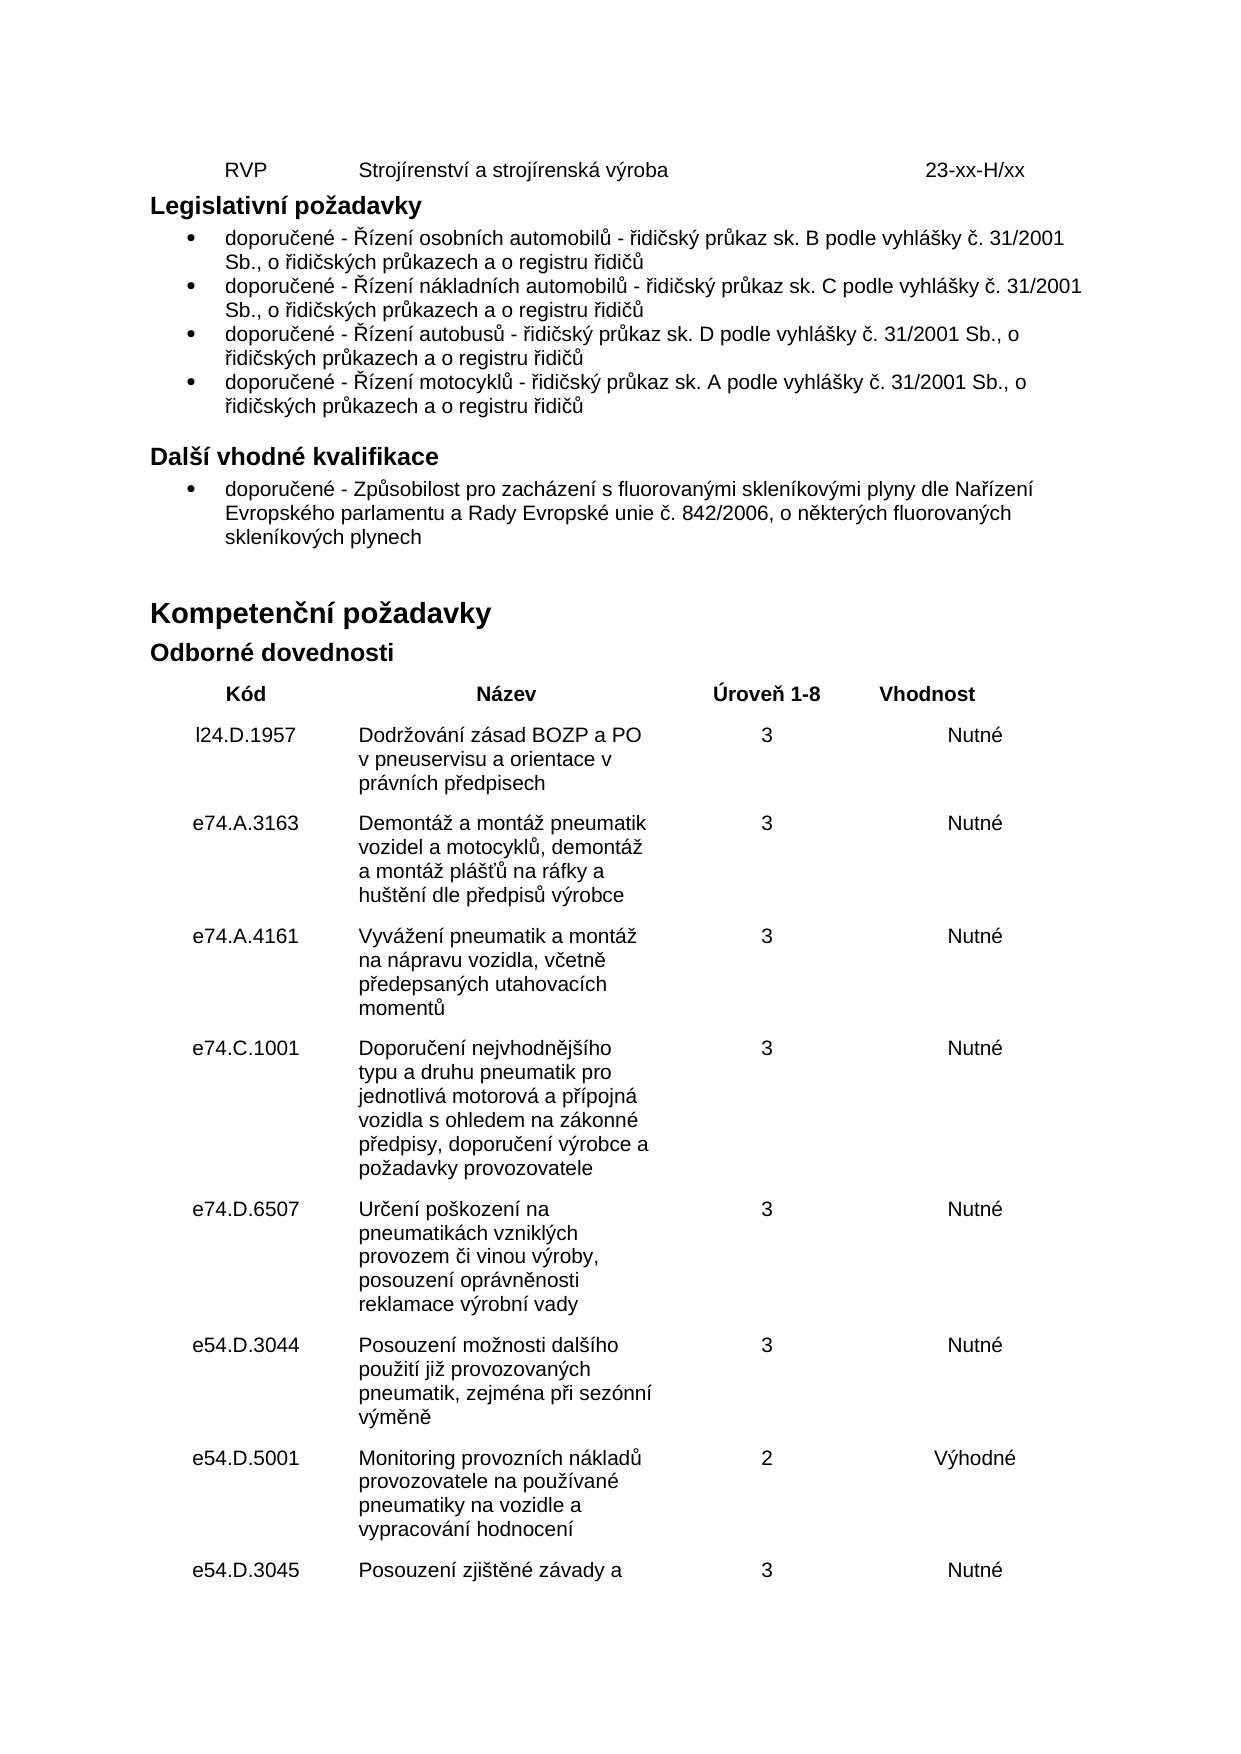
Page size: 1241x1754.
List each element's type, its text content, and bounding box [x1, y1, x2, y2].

table_cell Posouzení možnosti dalšího použití již provozovaných pneumatik, zejména při sezónní výměně [350, 1325, 662, 1437]
table_cell Demontáž a montáž pneumatik vozidel a motocyklů, demontáž a montáž plášťů na ráfky a huštění dle předpisů výrobce [350, 803, 662, 915]
table_cell Dodržování zásad BOZP a PO v pneuservisu a orientace v právních předpisech [350, 714, 662, 803]
table_cell e74.C.1001 [142, 1028, 350, 1188]
table_cell RVP [142, 150, 350, 191]
table_cell Vyvážení pneumatik a montáž na nápravu vozidla, včetně předepsaných utahovacích momentů [350, 915, 662, 1028]
table_cell e74.A.4161 [142, 915, 350, 1028]
subtitle Legislativní požadavky [150, 191, 1090, 219]
table_cell e54.D.3044 [142, 1325, 350, 1437]
table_header Úroveň 1-8 [663, 674, 871, 714]
list doporučené - Řízení motocyklů - řidičský průkaz sk. A podle vyhlášky č. 31/2001 Sb., o řidičských průkazech a o registru řidičů [187, 370, 1090, 418]
table_cell 3 [663, 803, 871, 915]
table_cell l24.D.1957 [142, 714, 350, 803]
table_cell e74.D.6507 [142, 1188, 350, 1324]
table_cell e74.A.3163 [142, 803, 350, 915]
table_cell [350, 1550, 662, 1590]
table_cell Monitoring provozních nákladů provozovatele na používané pneumatiky na vozidle a vypracování hodnocení [350, 1437, 662, 1549]
table_cell 3 [663, 1028, 871, 1188]
table_header Vhodnost [871, 674, 1079, 714]
table_cell Doporučení nejvhodnějšího typu a druhu pneumatik pro jednotlivá motorová a přípojná vozidla s ohledem na zákonné předpisy, doporučení výrobce a požadavky provozovatele [350, 1028, 662, 1188]
table_cell Nutné [871, 714, 1079, 803]
table_cell Nutné [871, 1550, 1079, 1590]
table_cell Nutné [871, 1028, 1079, 1188]
table_cell e54.D.5001 [142, 1437, 350, 1549]
table_cell Nutné [871, 1325, 1079, 1437]
list doporučené - Řízení nákladních automobilů - řidičský průkaz sk. C podle vyhlášky č. 31/2001 Sb., o řidičských průkazech a o registru řidičů [187, 274, 1090, 322]
list doporučené - Řízení osobních automobilů - řidičský průkaz sk. B podle vyhlášky č. 31/2001 Sb., o řidičských průkazech a o registru řidičů [187, 226, 1090, 274]
table_cell 3 [663, 1325, 871, 1437]
subtitle Odborné dovednosti [150, 638, 1090, 667]
table_header Kód [142, 674, 350, 714]
table_cell Nutné [871, 915, 1079, 1028]
table_cell 23-xx-H/xx [871, 150, 1079, 191]
table_cell Nutné [871, 1188, 1079, 1324]
table_cell Nutné [871, 803, 1079, 915]
table_cell 2 [663, 1437, 871, 1549]
subtitle Další vhodné kvalifikace [150, 442, 1090, 470]
table_cell 3 [663, 1188, 871, 1324]
list doporučené - Řízení autobusů - řidičský průkaz sk. D podle vyhlášky č. 31/2001 Sb., o řidičských průkazech a o registru řidičů [187, 322, 1090, 370]
table_header Název [350, 674, 662, 714]
table_cell 3 [663, 1550, 871, 1590]
table_cell Strojírenství a strojírenská výroba [350, 150, 871, 191]
table_cell Určení poškození na pneumatikách vzniklých provozem či vinou výroby, posouzení oprávněnosti reklamace výrobní vady [350, 1188, 662, 1324]
table_cell 3 [663, 714, 871, 803]
list doporučené - Způsobilost pro zacházení s fluorovanými skleníkovými plyny dle Nařízení Evropského parlamentu a Rady Evropské unie č. 842/2006, o některých fluorovaných skleníkových plynech [187, 477, 1090, 549]
subtitle Kompetenční požadavky [150, 597, 1090, 630]
table_cell 3 [663, 915, 871, 1028]
table_cell Výhodné [871, 1437, 1079, 1549]
table_cell e54.D.3045 [142, 1550, 350, 1590]
